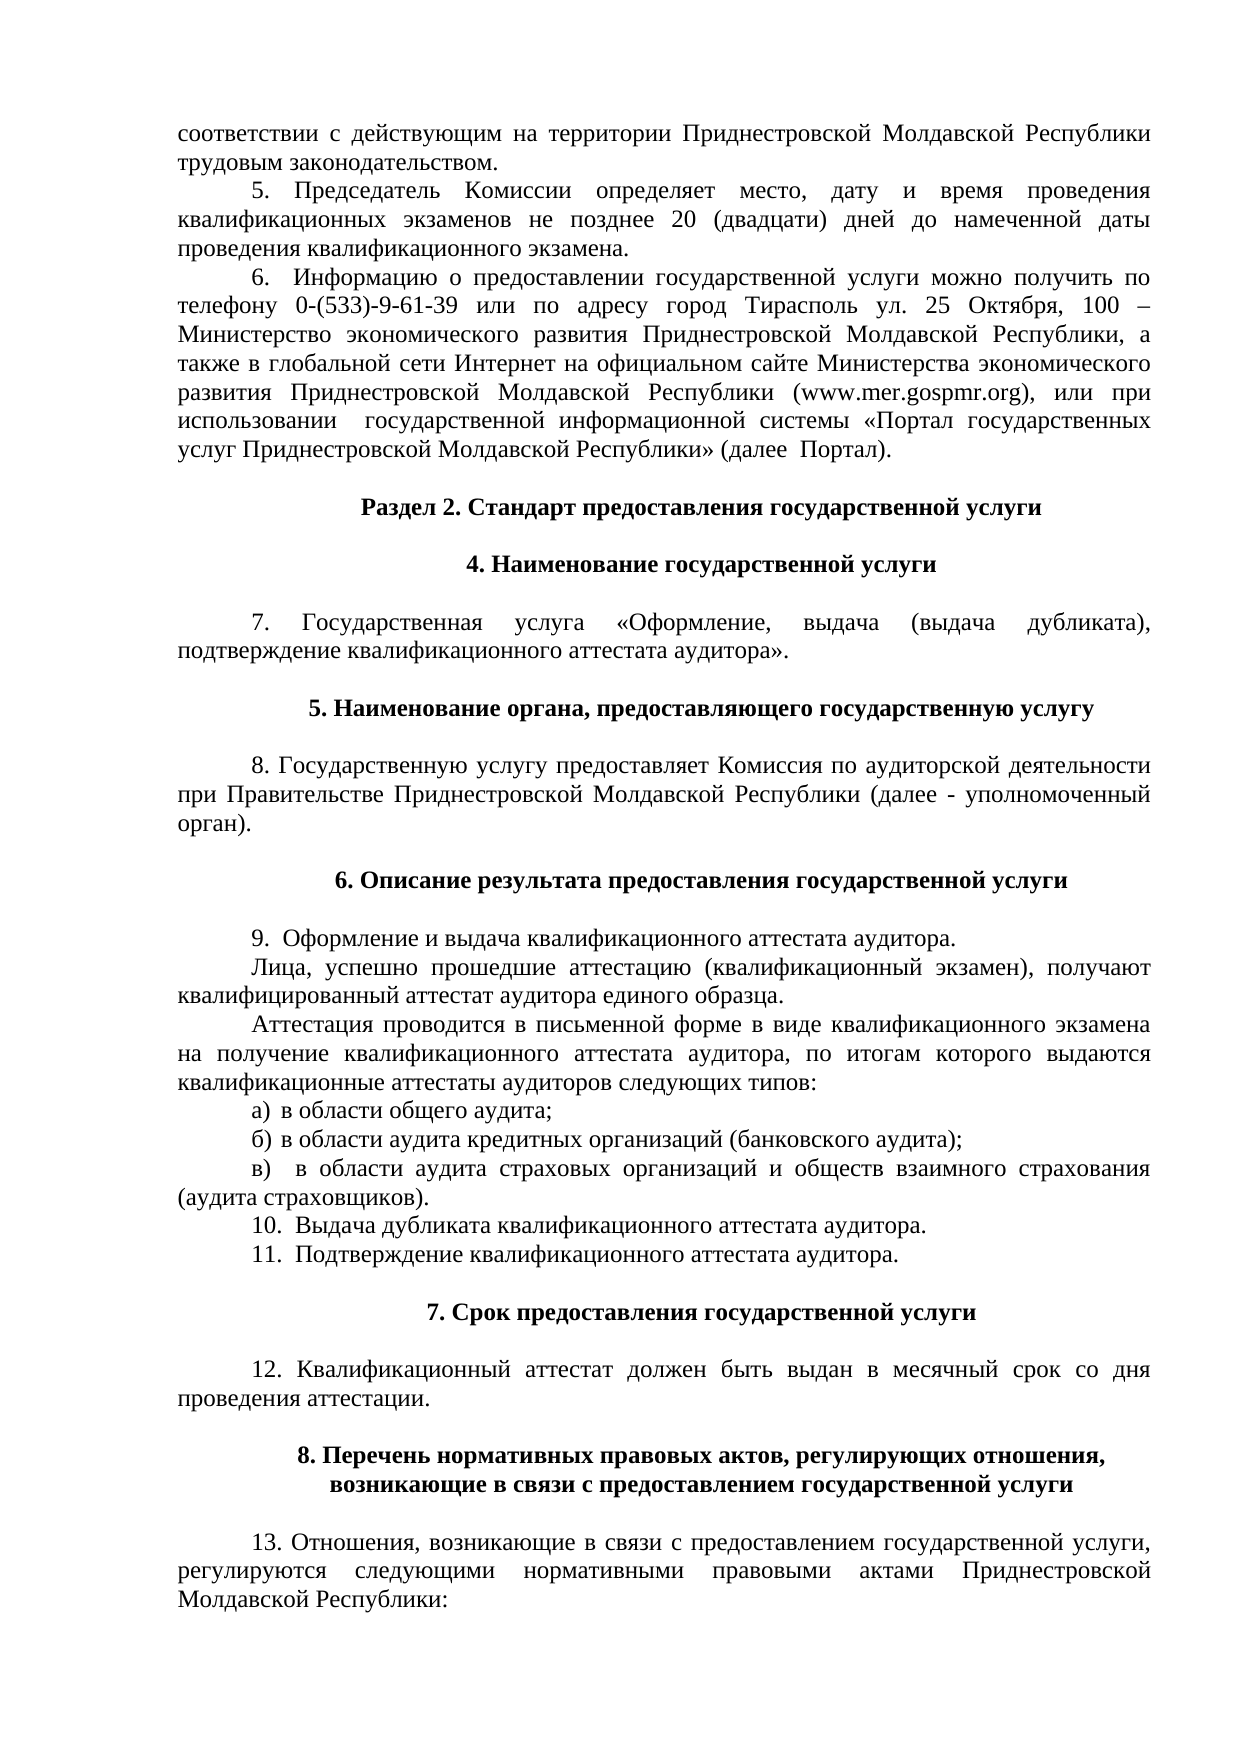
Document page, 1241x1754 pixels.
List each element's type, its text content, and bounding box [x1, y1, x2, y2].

text Раздел 2. Стандарт предоставления государственной услуги [177, 492, 1152, 521]
text 5. Наименование органа, предоставляющего государственную услугу [177, 693, 1152, 722]
text 6. Информацию о предоставлении государственной услуги можно получить по телефону 0-(533)-9-61-39 или по адресу город Тирасполь ул. 25 Октября, 100 – Министерство экономического развития Приднестровской Молдавской Республики, а также в глобальной сети Интернет на официальном сайте Министерства экономического развития Приднестровской Молдавской Республики (www.mer.gospmr.org), или при использовании государственной информационной системы «Портал государственных услуг Приднестровской Молдавской Республики» (далее Портал). [177, 262, 1152, 463]
text 5. Председатель Комиссии определяет место, дату и время проведения квалификационных экзаменов не позднее 20 (двадцати) дней до намеченной даты проведения квалификационного экзамена. [177, 176, 1152, 262]
text Аттестация проводится в письменной форме в виде квалификационного экзамена на получение квалификационного аттестата аудитора, по итогам которого выдаются квалификационные аттестаты аудиторов следующих типов: [177, 1009, 1152, 1096]
text 9. Оформление и выдача квалификационного аттестата аудитора. [177, 923, 1152, 952]
text возникающие в связи с предоставлением государственной услуги [177, 1469, 1152, 1498]
text 11. Подтверждение квалификационного аттестата аудитора. [177, 1239, 1152, 1268]
text 8. Государственную услугу предоставляет Комиссия по аудиторской деятельности при Правительстве Приднестровской Молдавской Республики (далее - уполномоченный орган). [177, 751, 1152, 837]
text 12. Квалификационный аттестат должен быть выдан в месячный срок со дня проведения аттестации. [177, 1354, 1152, 1412]
text Лица, успешно прошедшие аттестацию (квалификационный экзамен), получают квалифицированный аттестат аудитора единого образца. [177, 952, 1152, 1009]
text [177, 118, 1152, 176]
text 4. Наименование государственной услуги [177, 549, 1152, 578]
text а) в области общего аудита; [177, 1096, 1152, 1124]
text 13. Отношения, возникающие в связи с предоставлением государственной услуги, регулируются следующими нормативными правовыми актами Приднестровской Молдавской Республики: [177, 1527, 1152, 1613]
text 6. Описание результата предоставления государственной услуги [177, 866, 1152, 894]
text 10. Выдача дубликата квалификационного аттестата аудитора. [177, 1211, 1152, 1239]
text в) в области аудита страховых организаций и обществ взаимного страхования (аудита страховщиков). [177, 1153, 1152, 1211]
text б) в области аудита кредитных организаций (банковского аудита); [177, 1124, 1152, 1153]
text 7. Государственная услуга «Оформление, выдача (выдача дубликата), подтверждение квалификационного аттестата аудитора». [177, 607, 1152, 664]
text 8. Перечень нормативных правовых актов, регулирующих отношения, [177, 1441, 1152, 1469]
text 7. Срок предоставления государственной услуги [177, 1297, 1152, 1326]
